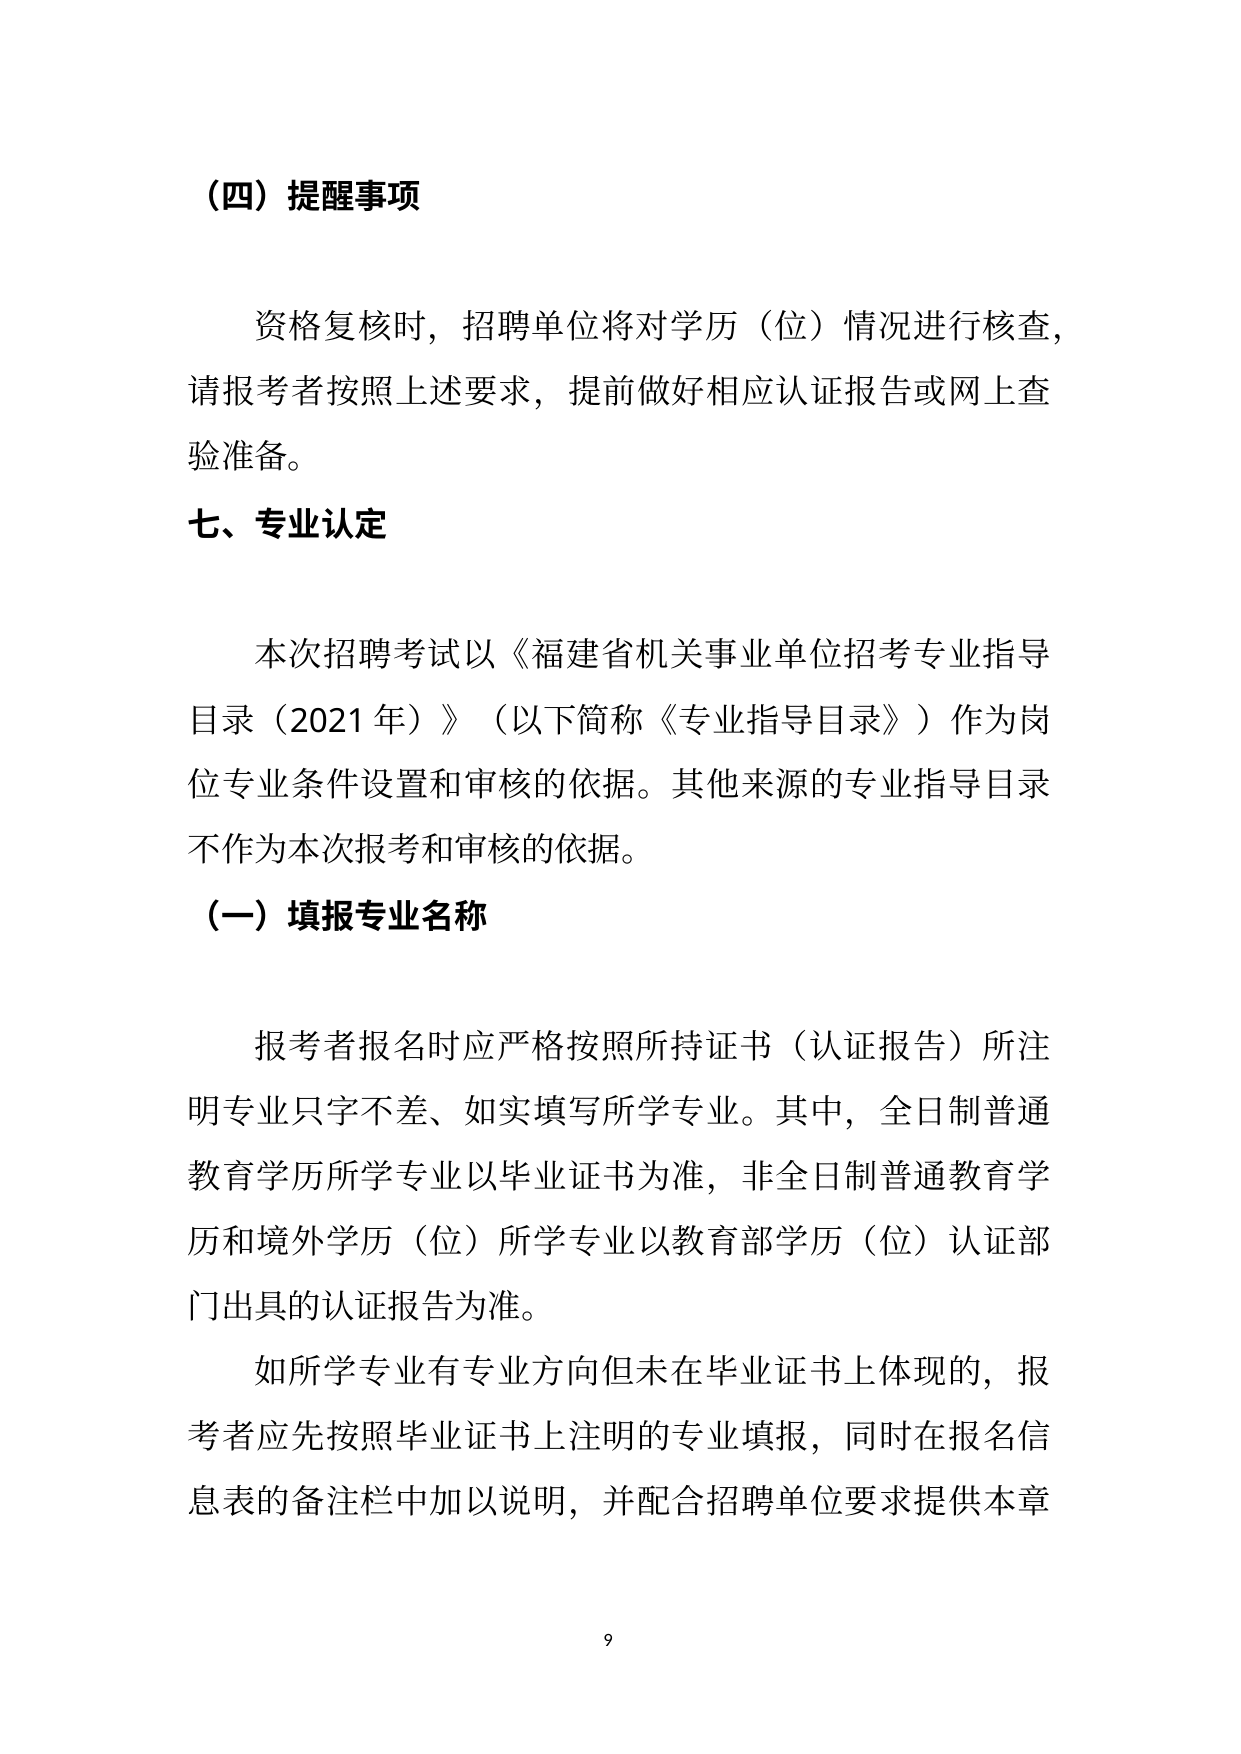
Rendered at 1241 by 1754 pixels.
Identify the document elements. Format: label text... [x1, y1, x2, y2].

subtitle 七、专业认定 [187, 489, 1053, 554]
subtitle （一）填报专业名称 [187, 882, 1053, 947]
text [187, 1339, 1053, 1534]
subtitle （四）提醒事项 [187, 162, 1053, 227]
text 报考者报名时应严格按照所持证书（认证报告）所注明专业只字不差、如实填写所学专业。其中，全日制普通教育学历所学专业以毕业证书为准，非全日制普通教育学历和境外学历（位）所学专业以教育部学历（位）认证部门出具的认证报告为准。 [187, 1014, 1053, 1339]
text 本次招聘考试以《福建省机关事业单位招考专业指导目录（2021年）》（以下简称《专业指导目录》）作为岗位专业条件设置和审核的依据。其他来源的专业指导目录不作为本次报考和审核的依据。 [187, 622, 1053, 882]
text 资格复核时，招聘单位将对学历（位）情况进行核查，请报考者按照上述要求，提前做好相应认证报告或网上查验准备。 [187, 294, 1053, 489]
